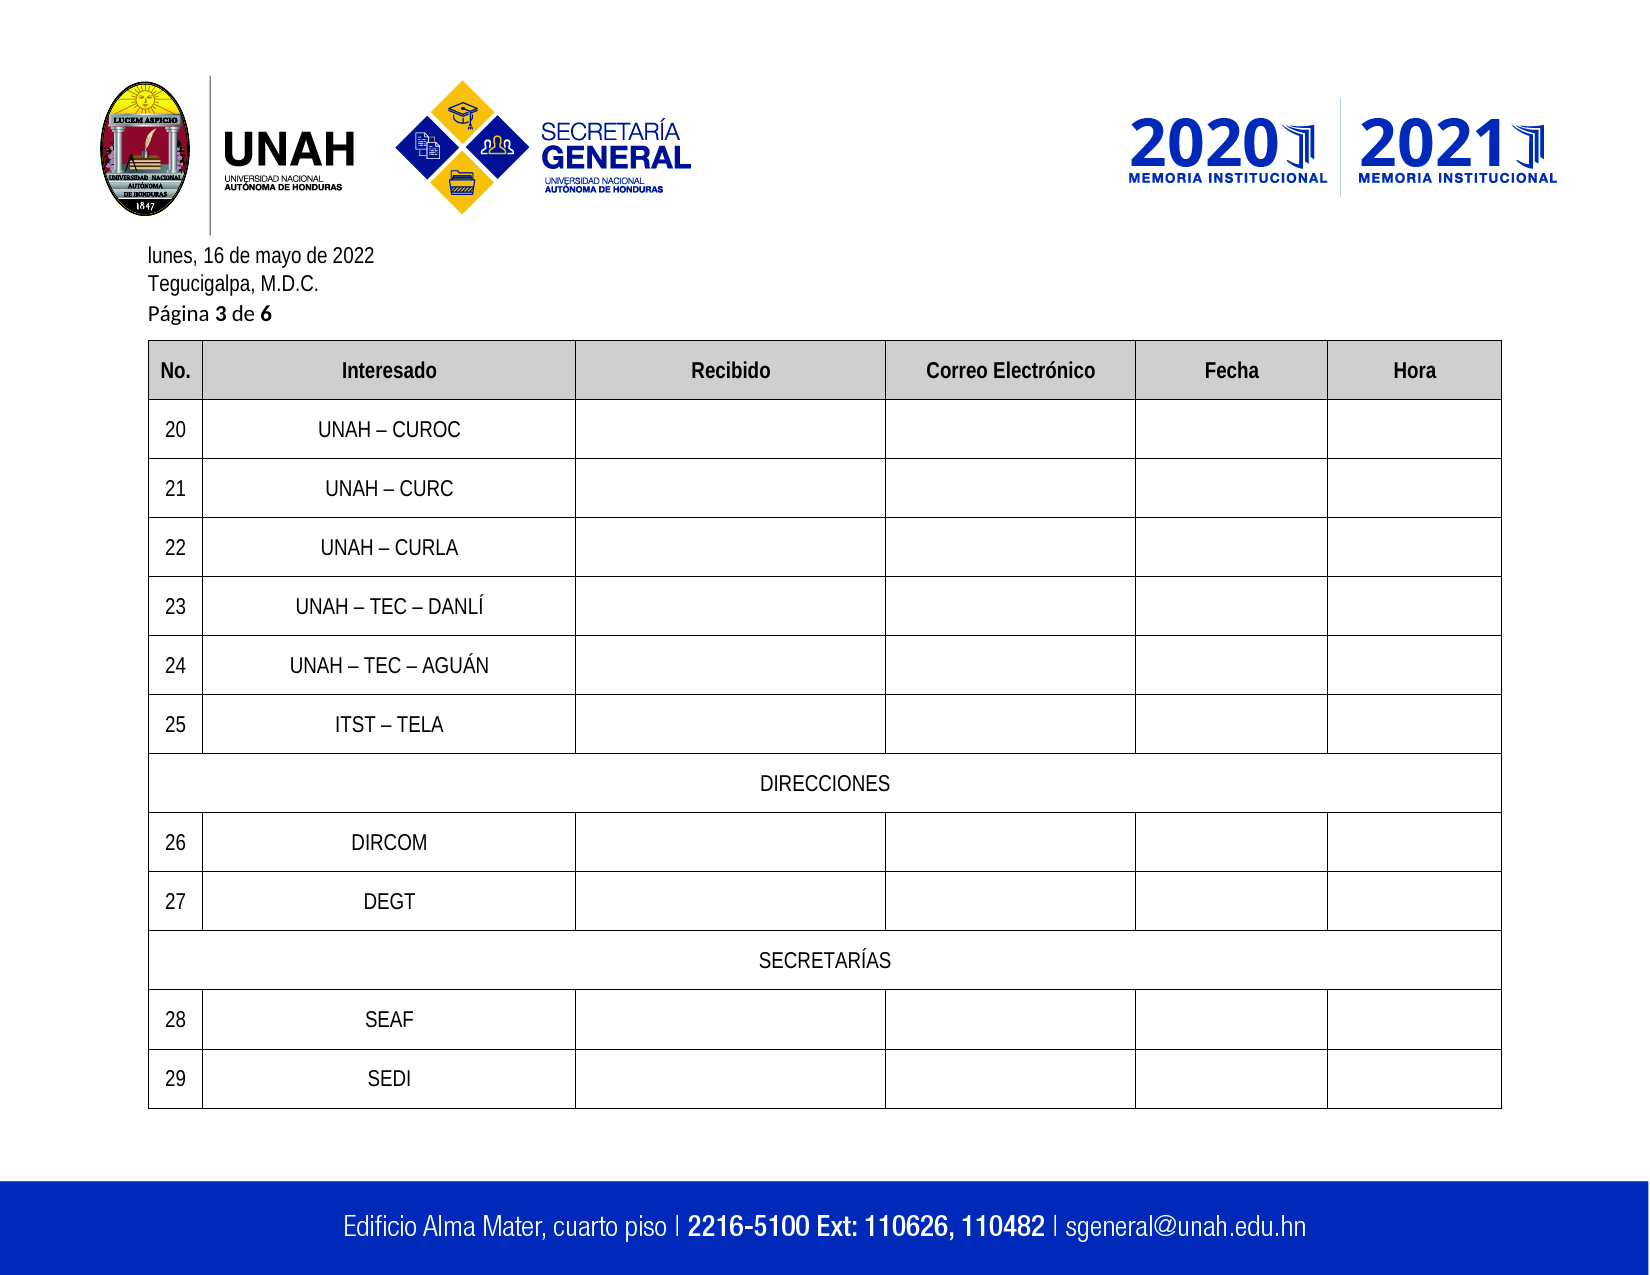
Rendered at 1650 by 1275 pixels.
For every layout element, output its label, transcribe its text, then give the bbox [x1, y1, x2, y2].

table_cell [886, 990, 1135, 1048]
table_cell [886, 518, 1135, 576]
table_cell [1136, 1050, 1327, 1107]
table_cell [886, 695, 1135, 753]
table_header Recibido [576, 341, 885, 399]
table_cell [1328, 459, 1501, 517]
table_cell [1328, 1050, 1501, 1107]
table_cell [1328, 518, 1501, 576]
table_cell [1328, 990, 1501, 1048]
table_cell [576, 400, 885, 458]
table_cell 23 [149, 577, 202, 635]
table_cell [1136, 459, 1327, 517]
table_header Fecha [1136, 341, 1327, 399]
table_cell [1136, 990, 1327, 1048]
table_header Hora [1328, 341, 1501, 399]
table_cell 20 [149, 400, 202, 458]
table_cell DEGT [203, 872, 575, 930]
table_cell UNAH – TEC – AGUÁN [203, 636, 575, 694]
table_cell ITST – TELA [203, 695, 575, 753]
table_cell [576, 577, 885, 635]
table_cell [1136, 400, 1327, 458]
table_cell UNAH – CURLA [203, 518, 575, 576]
table_cell [1136, 518, 1327, 576]
table_cell [576, 1050, 885, 1107]
table_header Correo Electrónico [886, 341, 1135, 399]
table_cell [1328, 695, 1501, 753]
table_cell UNAH – TEC – DANLÍ [203, 577, 575, 635]
table_cell DIRCOM [203, 813, 575, 871]
table_cell [1328, 813, 1501, 871]
table_cell [886, 577, 1135, 635]
table_cell [886, 1050, 1135, 1107]
table_cell [1136, 636, 1327, 694]
table_cell [886, 813, 1135, 871]
table_cell 22 [149, 518, 202, 576]
table_cell UNAH – CUROC [203, 400, 575, 458]
picture [0, 1, 1649, 1275]
table_cell [1328, 400, 1501, 458]
table_cell [1328, 636, 1501, 694]
table_cell 27 [149, 872, 202, 930]
table_cell [886, 400, 1135, 458]
table_cell [886, 459, 1135, 517]
table_cell [1136, 872, 1327, 930]
table_cell [576, 872, 885, 930]
table_cell 28 [149, 990, 202, 1048]
table_cell DIRECCIONES [149, 754, 1501, 812]
table_cell [576, 518, 885, 576]
table_cell SEDI [203, 1050, 575, 1107]
table_cell [1328, 577, 1501, 635]
table_cell [886, 636, 1135, 694]
table_cell [1136, 813, 1327, 871]
table_cell [576, 695, 885, 753]
table_cell [1136, 577, 1327, 635]
table_cell [576, 459, 885, 517]
table_cell SEAF [203, 990, 575, 1048]
table_cell 21 [149, 459, 202, 517]
table_cell SECRETARÍAS [149, 931, 1501, 989]
table_cell 24 [149, 636, 202, 694]
table_cell [886, 872, 1135, 930]
table_cell [576, 636, 885, 694]
table_cell UNAH – CURC [203, 459, 575, 517]
table_cell 29 [149, 1050, 202, 1107]
table_cell [1136, 695, 1327, 753]
table_header No. [149, 341, 202, 399]
table_cell [576, 990, 885, 1048]
table_cell [1328, 872, 1501, 930]
table_cell [576, 813, 885, 871]
table_cell 25 [149, 695, 202, 753]
table_cell 26 [149, 813, 202, 871]
table_header Interesado [203, 341, 575, 399]
